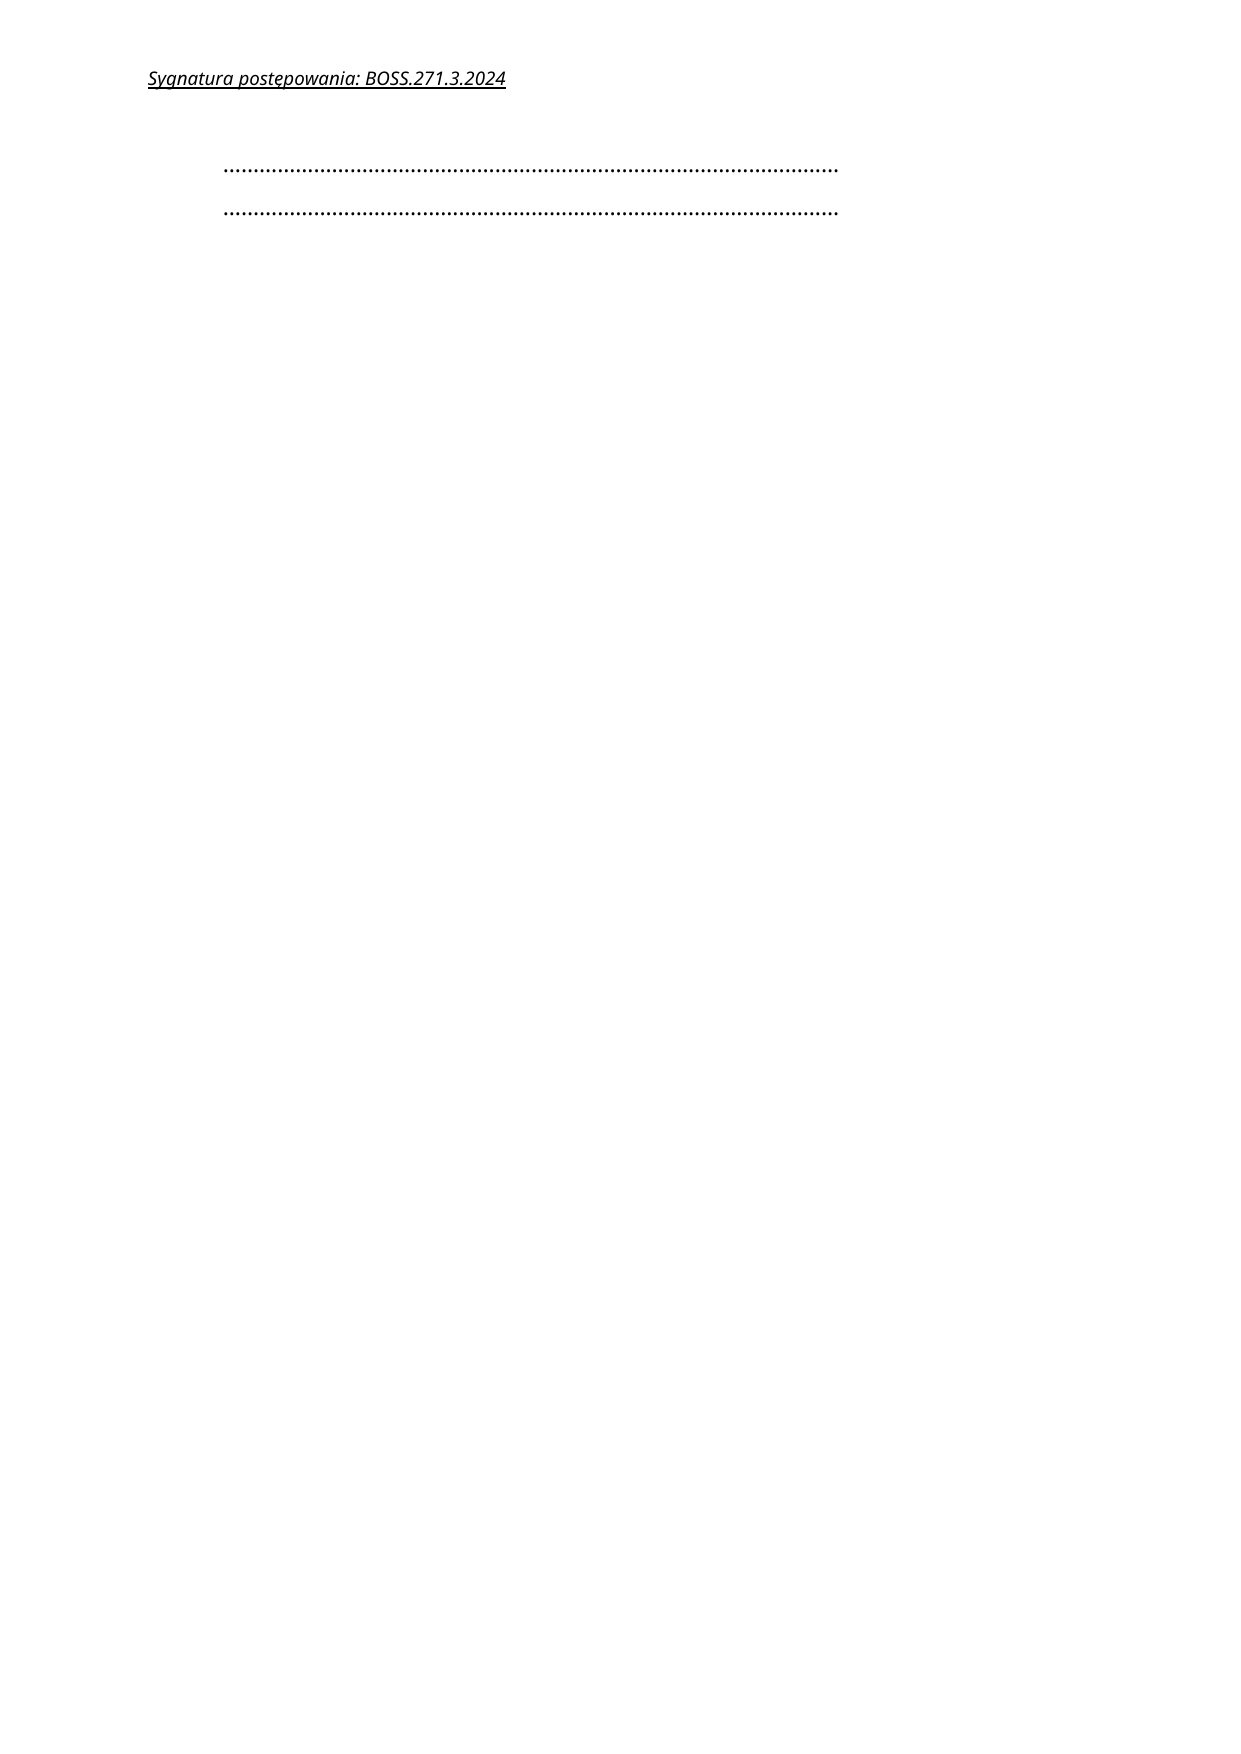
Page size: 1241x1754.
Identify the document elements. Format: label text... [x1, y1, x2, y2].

text ………………………………………………………………………………………… [223, 191, 1092, 222]
text ………………………………………………………………………………………… [223, 148, 1092, 179]
